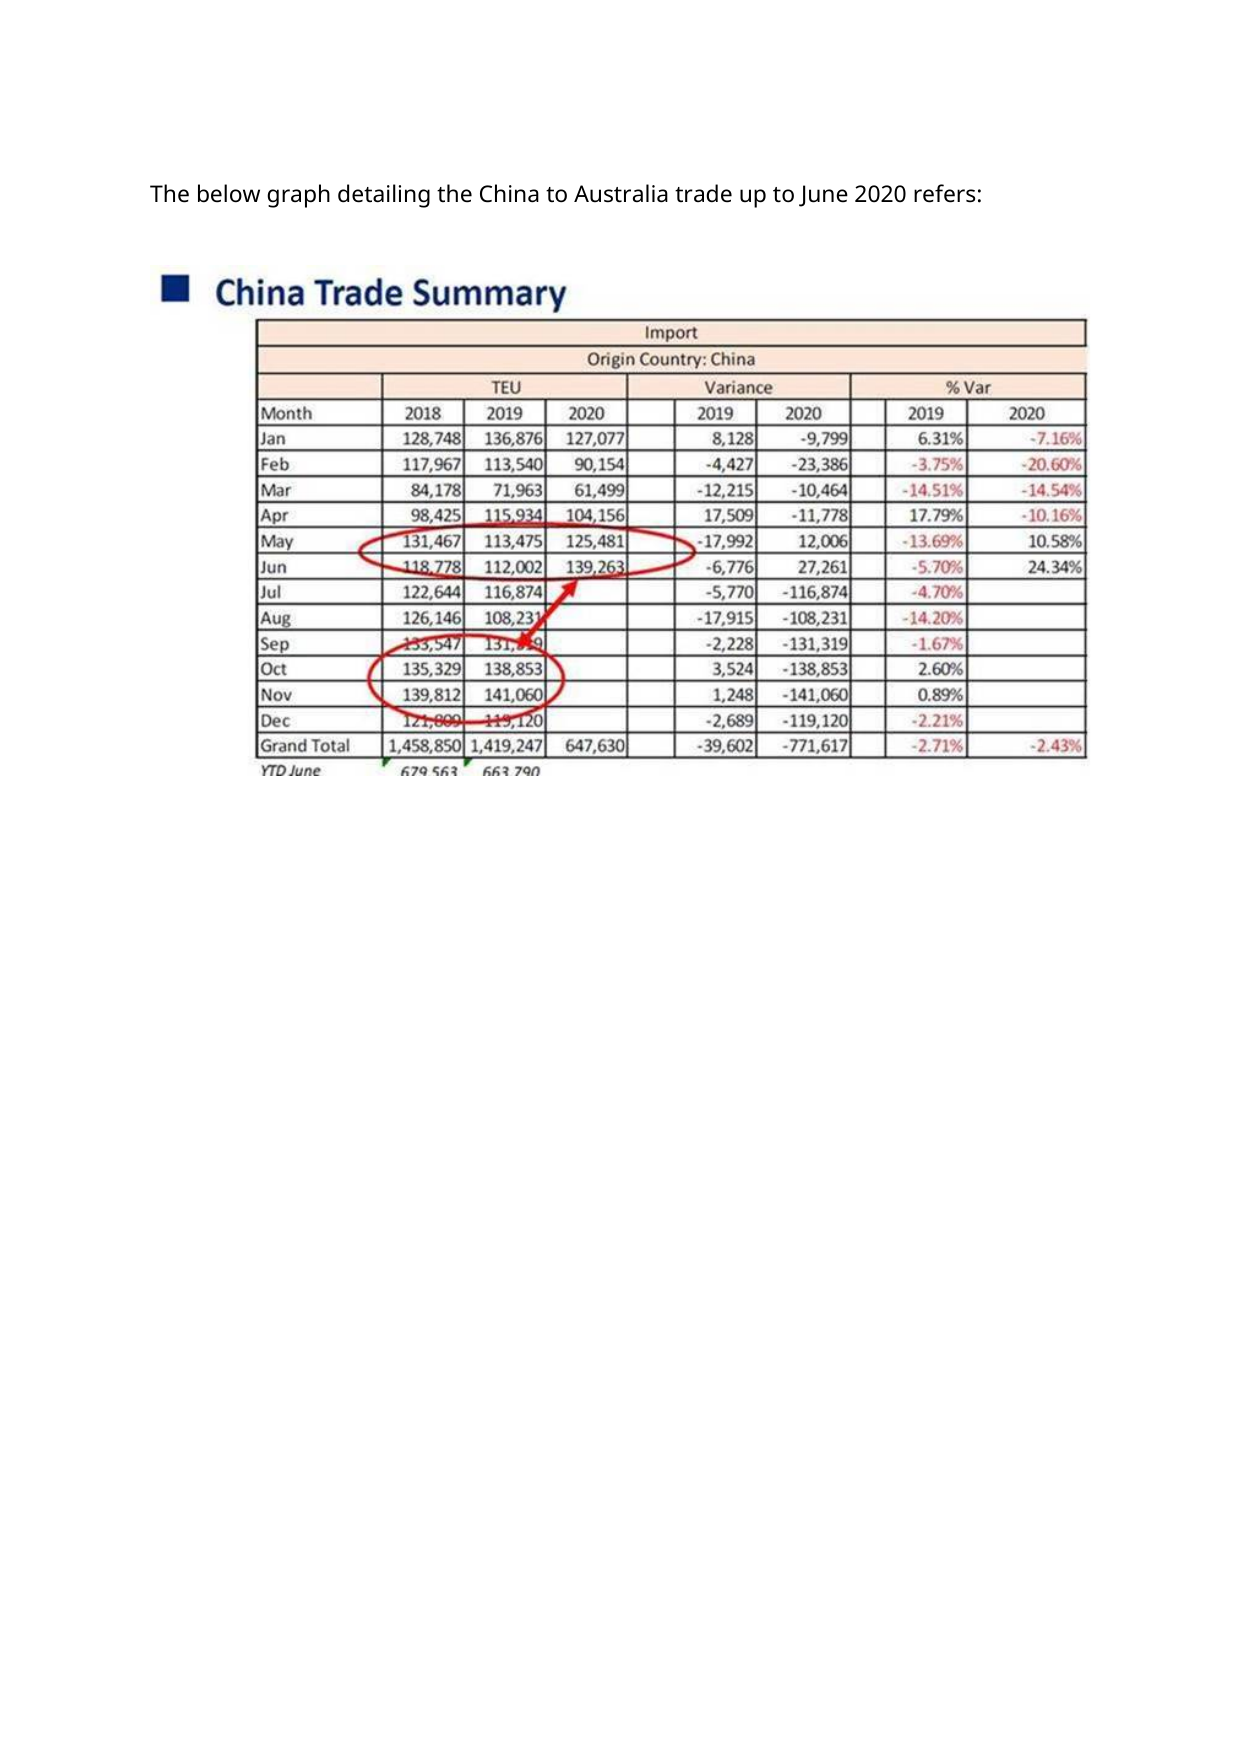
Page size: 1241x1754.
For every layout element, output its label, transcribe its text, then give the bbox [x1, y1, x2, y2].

picture [150, 265, 1091, 776]
text The below graph detailing the China to Australia trade up to June 2020 refers: [150, 178, 1090, 209]
